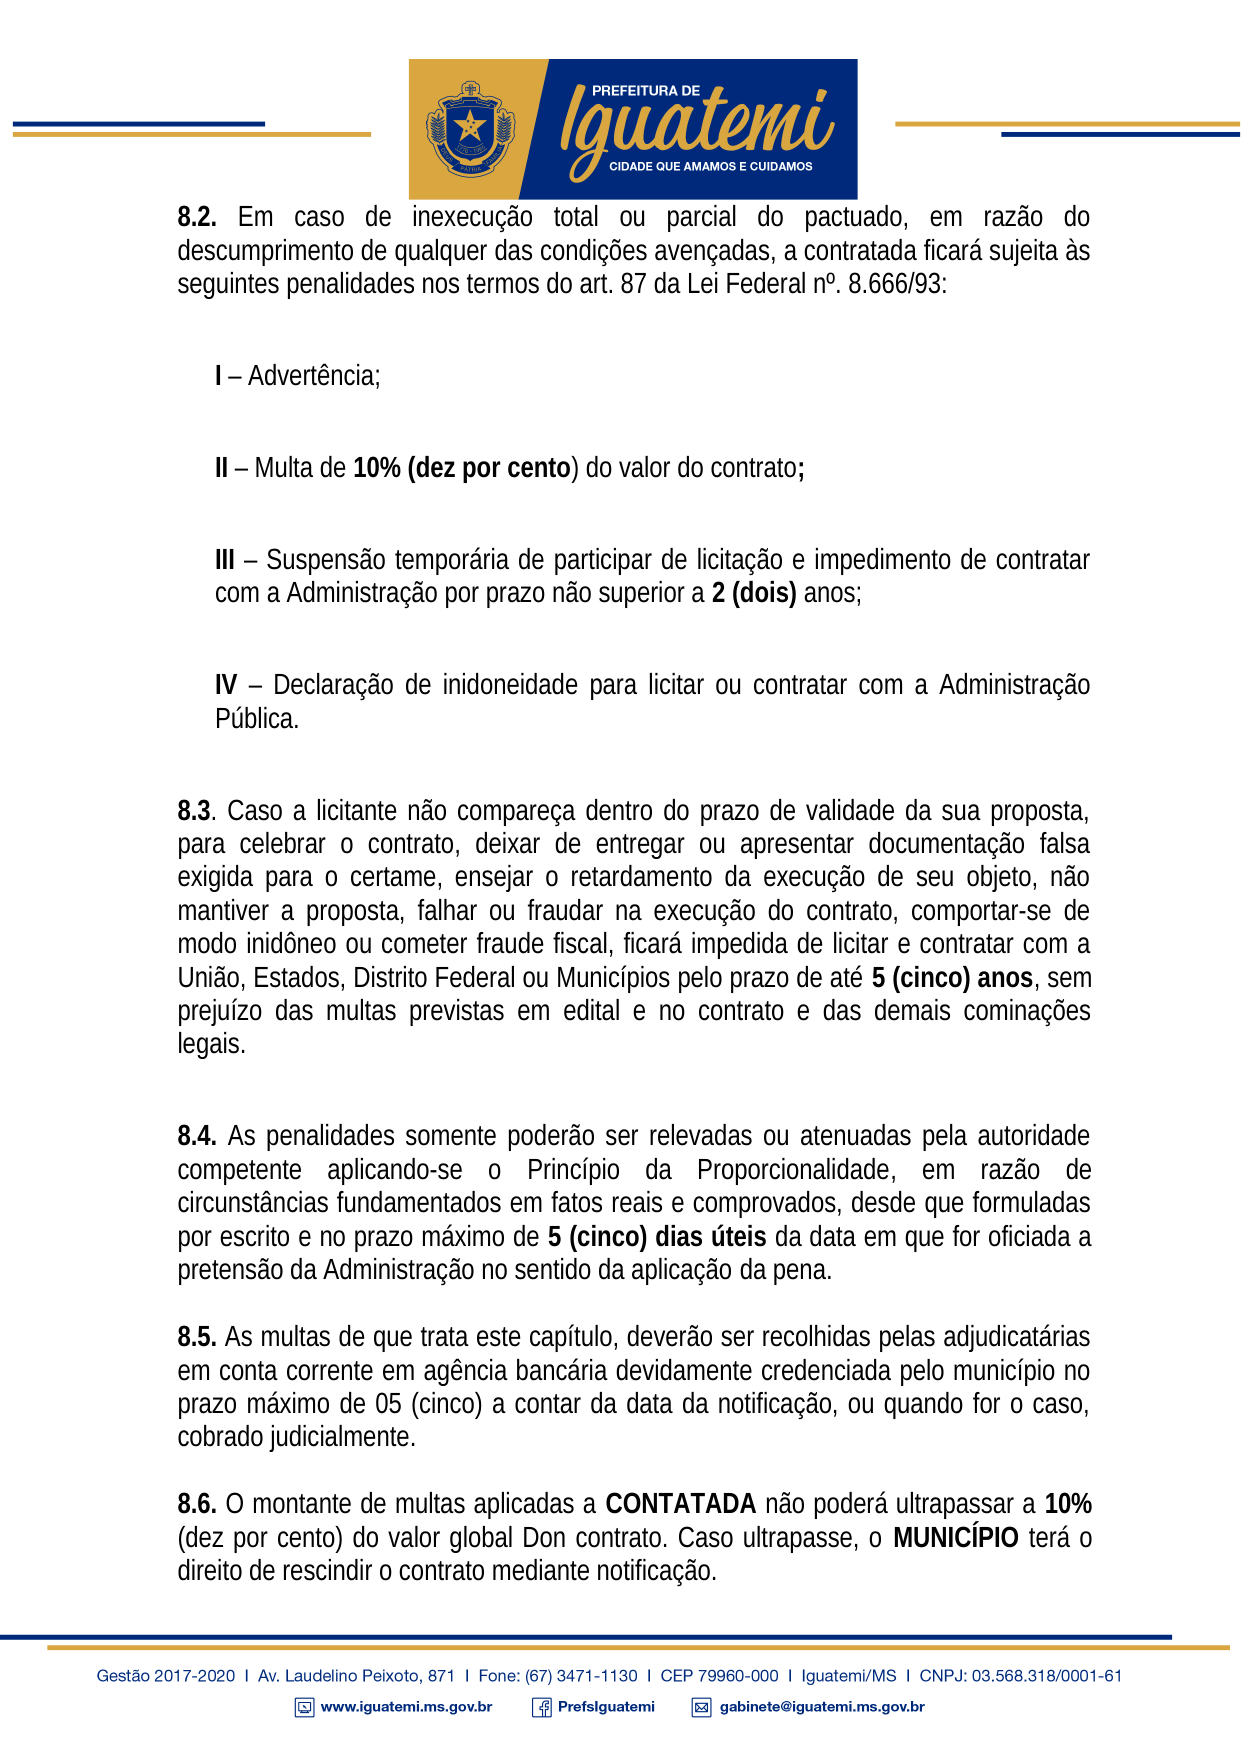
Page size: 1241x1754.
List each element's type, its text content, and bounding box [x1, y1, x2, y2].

text 8.4. As penalidades somente poderão ser relevadas ou atenuadas pela autoridade competente aplicando-se o Princípio da Proporcionalidade, em razão de circunstâncias fundamentados em fatos reais e comprovados, desde que formuladas por escrito e no prazo máximo de 5 (cinco) dias úteis da data em que for oficiada a pretensão da Administração no sentido da aplicação da pena. [177, 1118, 1092, 1286]
text 8.2. Em caso de inexecução total ou parcial do pactuado, em razão do descumprimento de qualquer das condições avençadas, a contratada ficará sujeita às seguintes penalidades nos termos do art. 87 da Lei Federal nº. 8.666/93: [177, 200, 1092, 300]
text II – Multa de 10% (dez por cento) do valor do contrato; [215, 450, 1092, 483]
text IV – Declaração de inidoneidade para licitar ou contratar com a Administração Pública. [215, 667, 1092, 734]
text I – Advertência; [215, 358, 1092, 392]
picture [12, 59, 1241, 200]
text 8.6. O montante de multas aplicadas a CONTATADA não poderá ultrapassar a 10% (dez por cento) do valor global Don contrato. Caso ultrapasse, o MUNICÍPIO terá o direito de rescindir o contrato mediante notificação. [177, 1486, 1092, 1587]
text 8.5. As multas de que trata este capítulo, deverão ser recolhidas pelas adjudicatárias em conta corrente em agência bancária devidamente credenciada pelo município no prazo máximo de 05 (cinco) a contar da data da notificação, ou quando for o caso, cobrado judicialmente. [177, 1319, 1092, 1453]
picture [0, 1625, 1230, 1728]
text 8.3. Caso a licitante não compareça dentro do prazo de validade da sua proposta, para celebrar o contrato, deixar de entregar ou apresentar documentação falsa exigida para o certame, ensejar o retardamento da execução de seu objeto, não mantiver a proposta, falhar ou fraudar na execução do contrato, comportar-se de modo inidôneo ou cometer fraude fiscal, ficará impedida de licitar e contratar com a União, Estados, Distrito Federal ou Municípios pelo prazo de até 5 (cinco) anos, sem prejuízo das multas previstas em edital e no contrato e das demais cominações legais. [177, 793, 1092, 1060]
text III – Suspensão temporária de participar de licitação e impedimento de contratar com a Administração por prazo não superior a 2 (dois) anos; [215, 542, 1092, 609]
